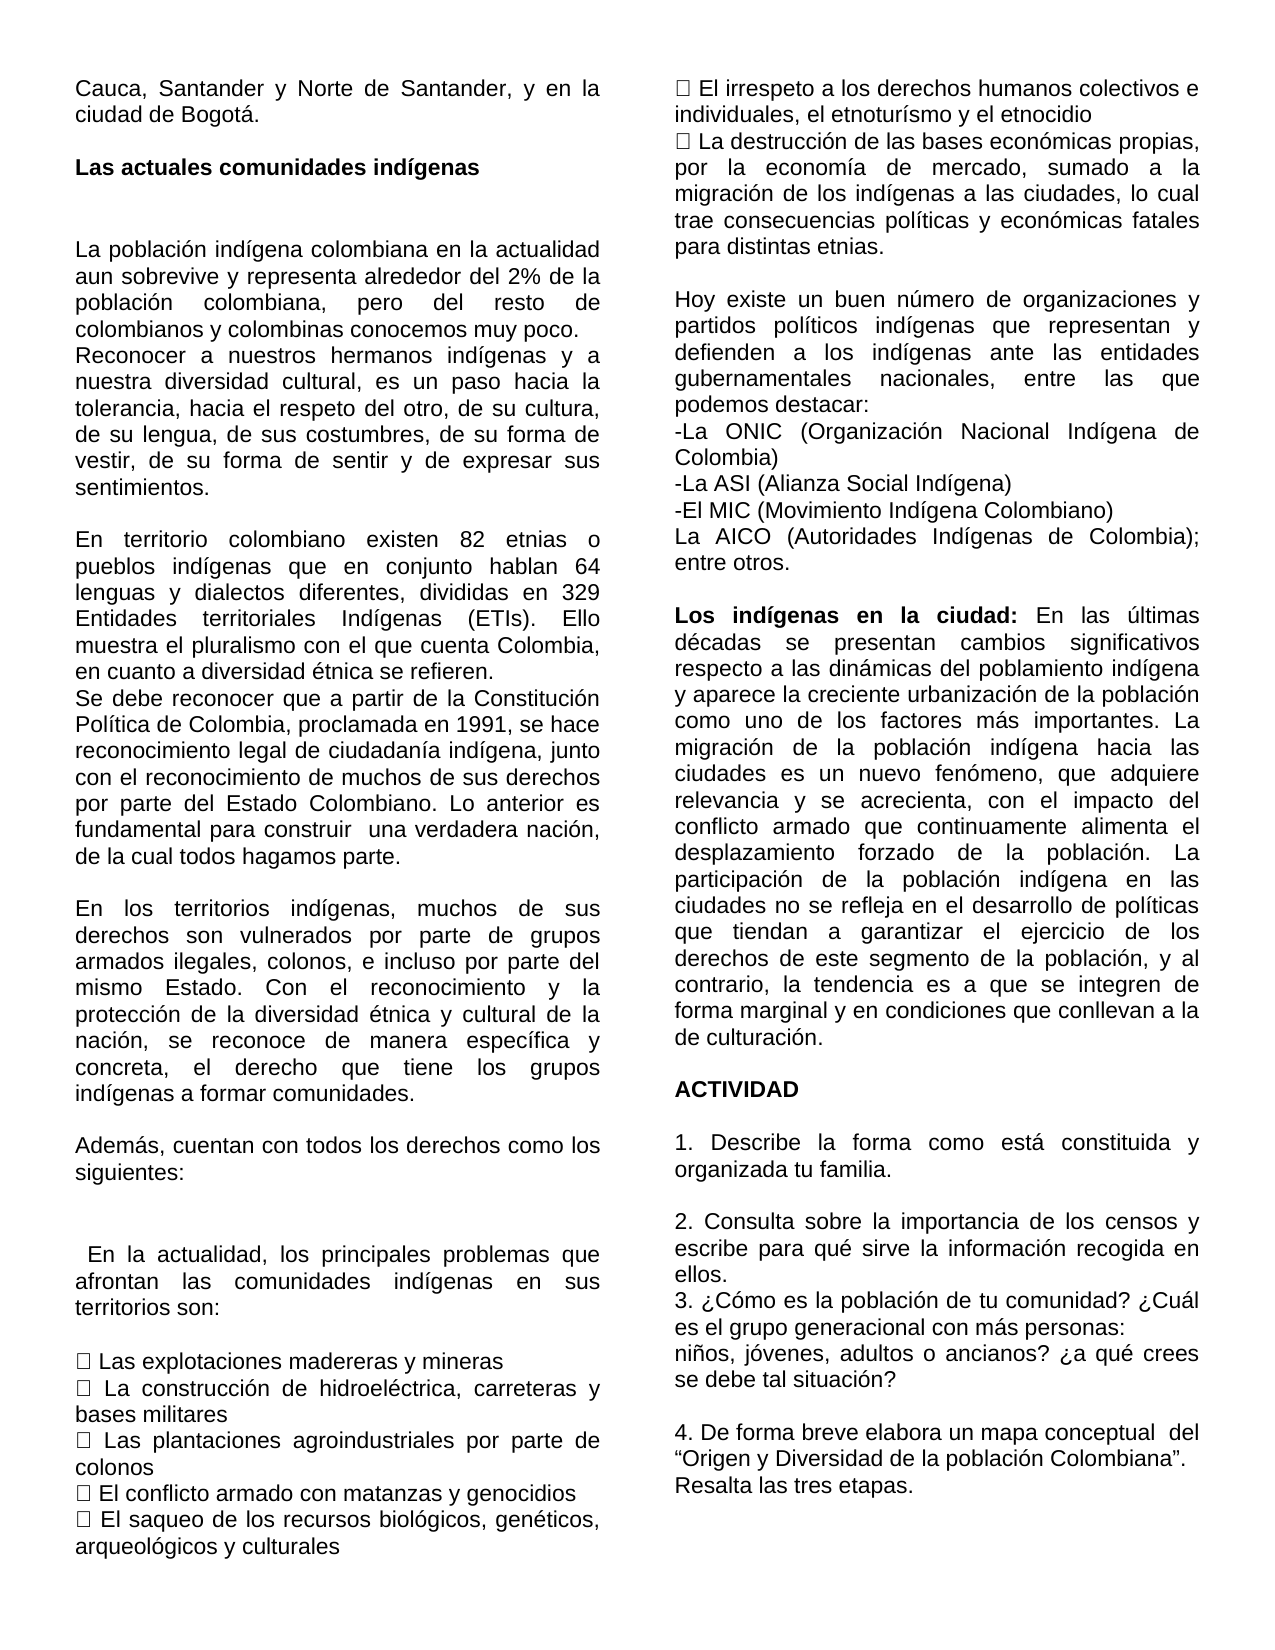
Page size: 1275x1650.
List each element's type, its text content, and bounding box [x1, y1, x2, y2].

text 2. Consulta sobre la importancia de los censos y escribe para qué sirve la información recogida en ellos. [674, 1208, 1200, 1287]
text  El conflicto armado con matanzas y genocidios [75, 1480, 601, 1506]
text En la actualidad, los principales problemas que afrontan las comunidades indígenas en sus territorios son: [75, 1241, 601, 1320]
text La población indígena colombiana en la actualidad aun sobrevive y representa alrededor del 2% de la población colombiana, pero del resto de colombianos y colombinas conocemos muy poco. [75, 236, 601, 342]
text  La destrucción de las bases económicas propias, por la economía de mercado, sumado a la migración de los indígenas a las ciudades, lo cual trae consecuencias políticas y económicas fatales para distintas etnias. [674, 128, 1200, 259]
text Se debe reconocer que a partir de la Constitución Política de Colombia, proclamada en 1991, se hace [75, 684, 601, 737]
text Resalta las tres etapas. [674, 1472, 1200, 1498]
text En los territorios indígenas, muchos de sus derechos son vulnerados por parte de grupos armados ilegales, colonos, e incluso por parte del mismo Estado. Con el reconocimiento y la protección de la diversidad étnica y cultural de la nación, se reconoce de manera específica y concreta, el derecho que tiene los grupos indígenas a formar comunidades. [75, 895, 601, 1106]
text Además, cuentan con todos los derechos como los siguientes: [75, 1132, 601, 1185]
text Las actuales comunidades indígenas [75, 154, 601, 180]
text niños, jóvenes, adultos o ancianos? ¿a qué crees se debe tal situación? [674, 1340, 1200, 1393]
text Reconocer a nuestros hermanos indígenas y a nuestra diversidad cultural, es un paso hacia la tolerancia, hacia el respeto del otro, de su cultura, de su lengua, de sus costumbres, de su forma de vestir, de su forma de sentir y de expresar sus sentimientos. [75, 342, 601, 500]
text ACTIVIDAD [674, 1076, 1200, 1103]
text La AICO (Autoridades Indígenas de Colombia); entre otros. [674, 523, 1200, 576]
text reconocimiento legal de ciudadanía indígena, junto con el reconocimiento de muchos de sus derechos por parte del Estado Colombiano. Lo anterior es fundamental para construir una verdadera nación, de la cual todos hagamos parte. [75, 737, 601, 869]
text -La ONIC (Organización Nacional Indígena de Colombia) [674, 418, 1200, 470]
text 1. Describe la forma como está constituida y organizada tu familia. [674, 1129, 1200, 1182]
text  Las explotaciones madereras y mineras [75, 1348, 601, 1375]
text  El irrespeto a los derechos humanos colectivos e individuales, el etnoturísmo y el etnocidio [674, 75, 1200, 128]
text -El MIC (Movimiento Indígena Colombiano) [674, 497, 1200, 523]
text Los indígenas en la ciudad: En las últimas décadas se presentan cambios significativos respecto a las dinámicas del poblamiento indígena y aparece la creciente urbanización de la población como uno de los factores más importantes. La migración de la población indígena hacia las ciudades es un nuevo fenómeno, que adquiere relevancia y se acrecienta, con el impacto del conflicto armado que continuamente alimenta el desplazamiento forzado de la población. La participación de la población indígena en las ciudades no se refleja en el desarrollo de políticas que tiendan a garantizar el ejercicio de los derechos de este segmento de la población, y al contrario, la tendencia es a que se integren de forma marginal y en condiciones que conllevan a la de culturación. [674, 602, 1200, 1050]
text  La construcción de hidroeléctrica, carreteras y bases militares [75, 1375, 601, 1427]
text En territorio colombiano existen 82 etnias o pueblos indígenas que en conjunto hablan 64 lenguas y dialectos diferentes, divididas en 329 Entidades territoriales Indígenas (ETIs). Ello muestra el pluralismo con el que cuenta Colombia, en cuanto a diversidad étnica se refieren. [75, 526, 601, 684]
text 3. ¿Cómo es la población de tu comunidad? ¿Cuál es el grupo generacional con más personas: [674, 1287, 1200, 1340]
text 4. De forma breve elabora un mapa conceptual del “Origen y Diversidad de la población Colombiana”. [674, 1419, 1200, 1472]
text -La ASI (Alianza Social Indígena) [674, 470, 1200, 497]
text  El saqueo de los recursos biológicos, genéticos, arqueológicos y culturales [75, 1506, 601, 1559]
text Hoy existe un buen número de organizaciones y partidos políticos indígenas que representan y defienden a los indígenas ante las entidades gubernamentales nacionales, entre las que podemos destacar: [674, 286, 1200, 418]
text  Las plantaciones agroindustriales por parte de colonos [75, 1427, 601, 1480]
